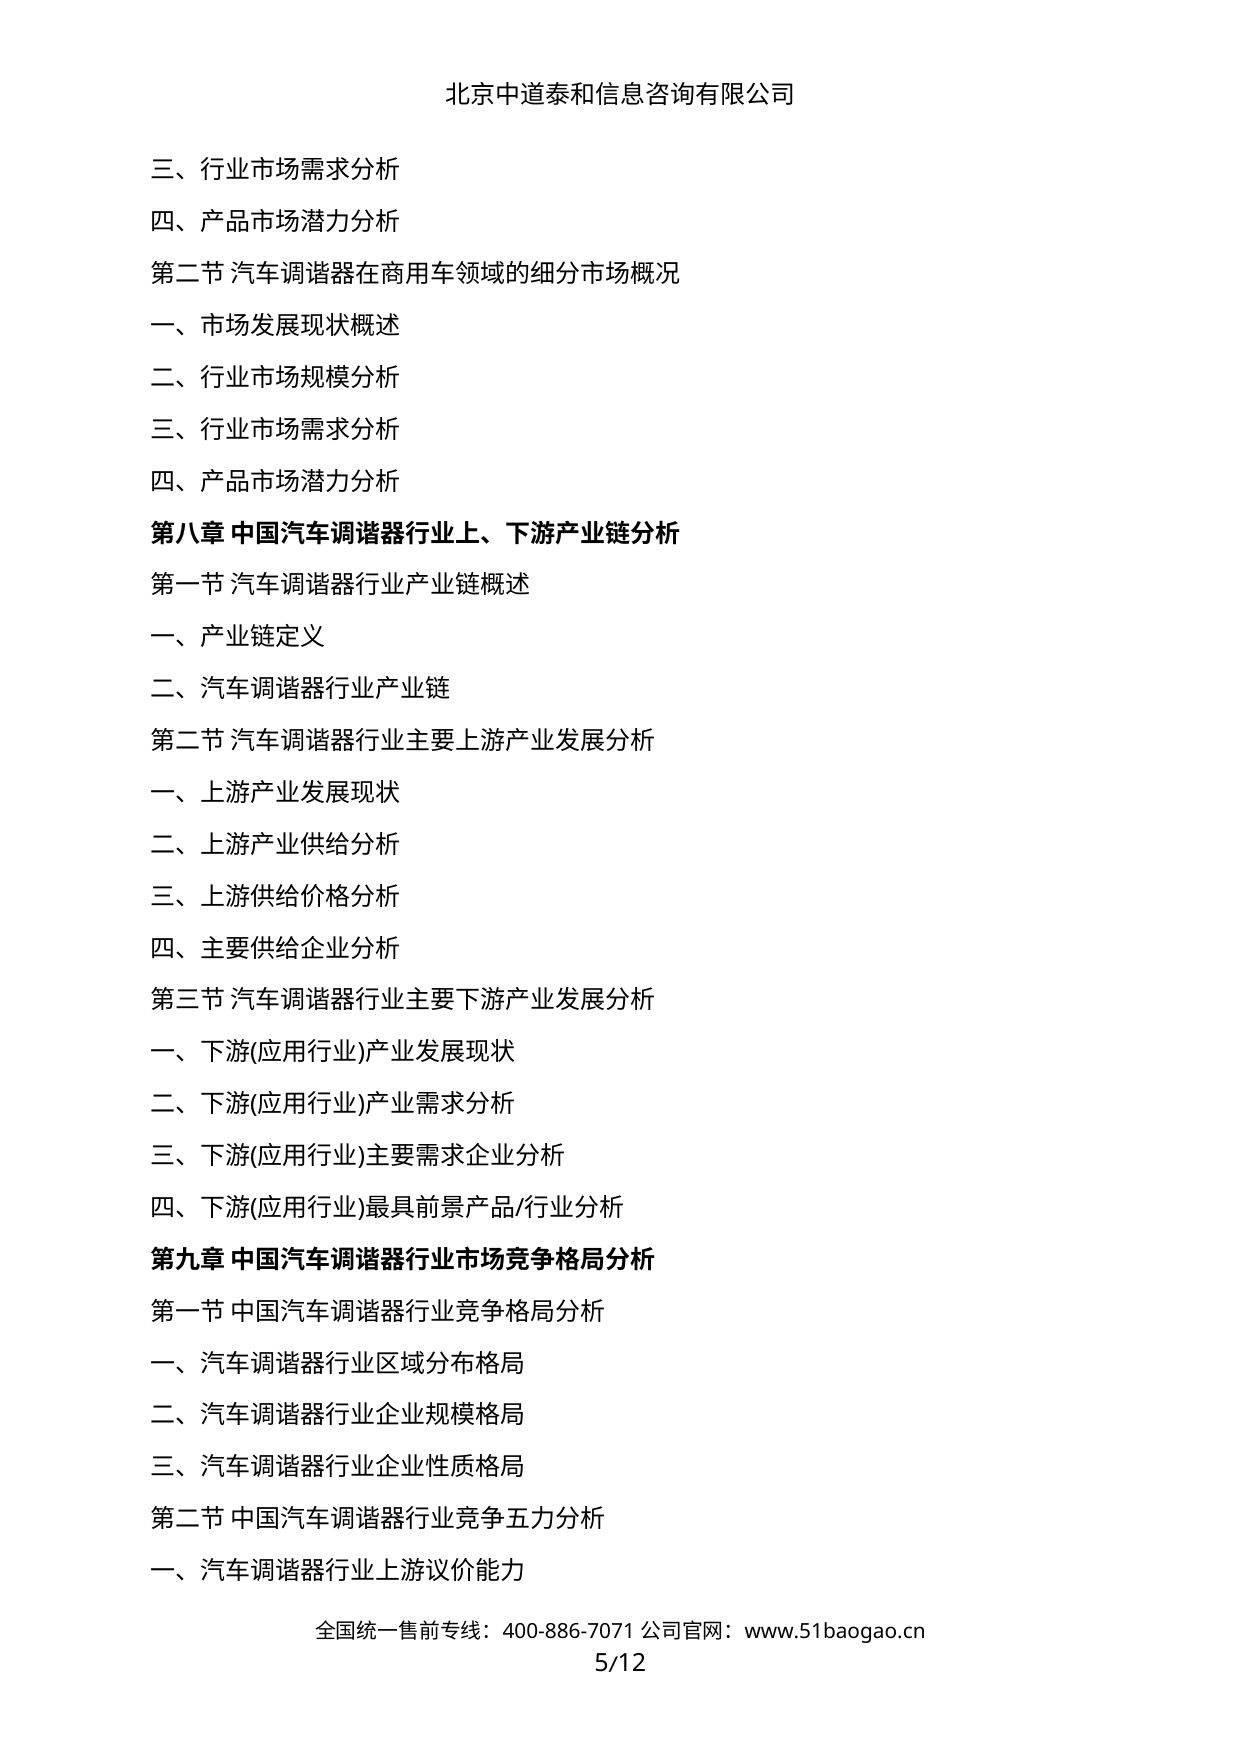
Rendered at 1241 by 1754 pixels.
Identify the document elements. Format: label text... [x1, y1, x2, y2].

text 第一节 汽车调谐器行业产业链概述 [150, 565, 1090, 601]
text 第二节 汽车调谐器在商用车领域的细分市场概况 [150, 254, 1090, 290]
text 第三节 汽车调谐器行业主要下游产业发展分析 [150, 980, 1090, 1016]
text 一、上游产业发展现状 [150, 772, 1090, 809]
text 一、市场发展现状概述 [150, 306, 1090, 342]
text 三、行业市场需求分析 [150, 409, 1090, 446]
text 第九章 中国汽车调谐器行业市场竞争格局分析 [150, 1239, 1090, 1276]
text 第二节 中国汽车调谐器行业竞争五力分析 [150, 1499, 1090, 1535]
text 四、产品市场潜力分析 [150, 202, 1090, 238]
text 一、汽车调谐器行业上游议价能力 [150, 1551, 1090, 1587]
text 一、下游(应用行业)产业发展现状 [150, 1032, 1090, 1068]
text 二、汽车调谐器行业产业链 [150, 669, 1090, 705]
text 二、下游(应用行业)产业需求分析 [150, 1084, 1090, 1120]
text 二、上游产业供给分析 [150, 824, 1090, 861]
text 二、行业市场规模分析 [150, 357, 1090, 394]
text 第一节 中国汽车调谐器行业竞争格局分析 [150, 1291, 1090, 1327]
text 三、上游供给价格分析 [150, 876, 1090, 912]
text 三、汽车调谐器行业企业性质格局 [150, 1447, 1090, 1483]
text 第八章 中国汽车调谐器行业上、下游产业链分析 [150, 513, 1090, 549]
text 第二节 汽车调谐器行业主要上游产业发展分析 [150, 721, 1090, 757]
text 四、主要供给企业分析 [150, 928, 1090, 964]
text 三、行业市场需求分析 [150, 150, 1090, 186]
text 四、下游(应用行业)最具前景产品/行业分析 [150, 1187, 1090, 1224]
text 三、下游(应用行业)主要需求企业分析 [150, 1136, 1090, 1172]
text 四、产品市场潜力分析 [150, 461, 1090, 497]
text 二、汽车调谐器行业企业规模格局 [150, 1395, 1090, 1431]
text 一、产业链定义 [150, 617, 1090, 653]
text 一、汽车调谐器行业区域分布格局 [150, 1343, 1090, 1379]
